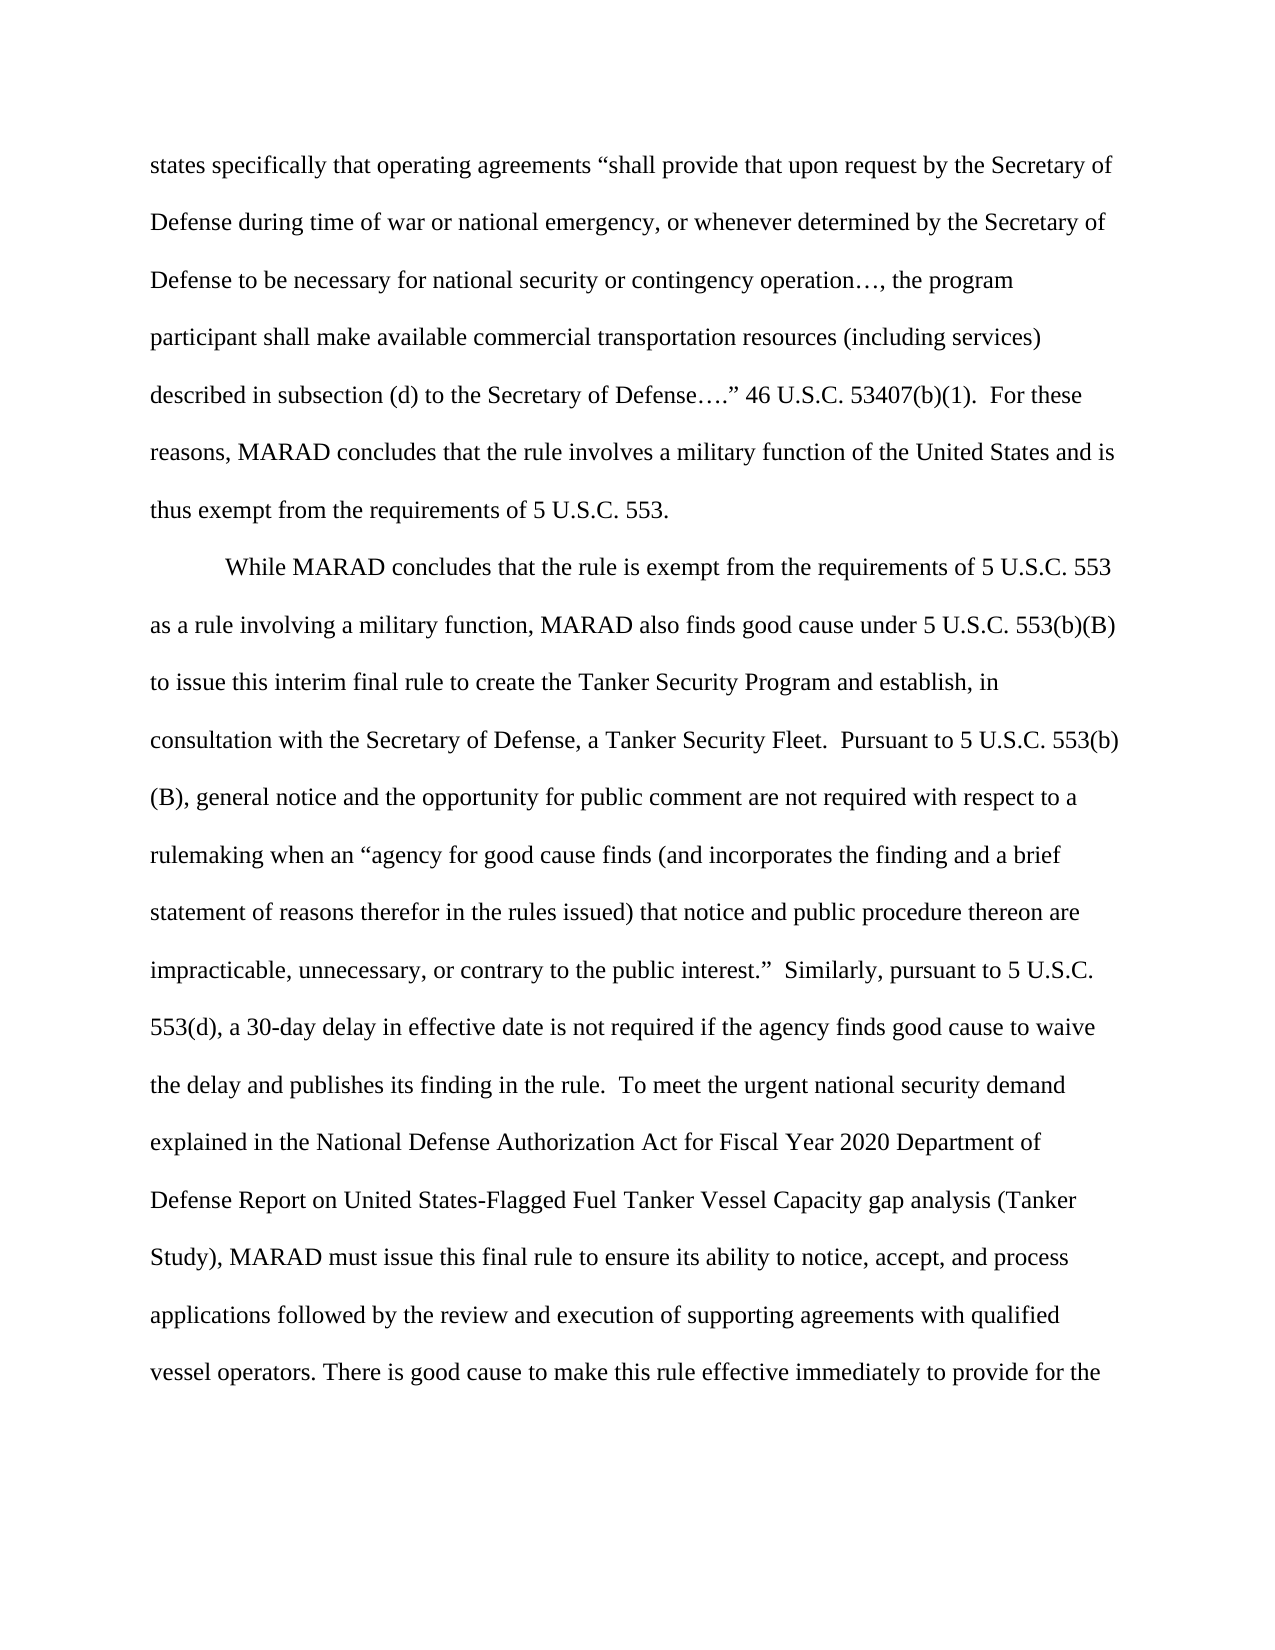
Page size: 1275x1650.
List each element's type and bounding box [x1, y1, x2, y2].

text [150, 552, 1125, 1386]
text [150, 150, 1125, 524]
